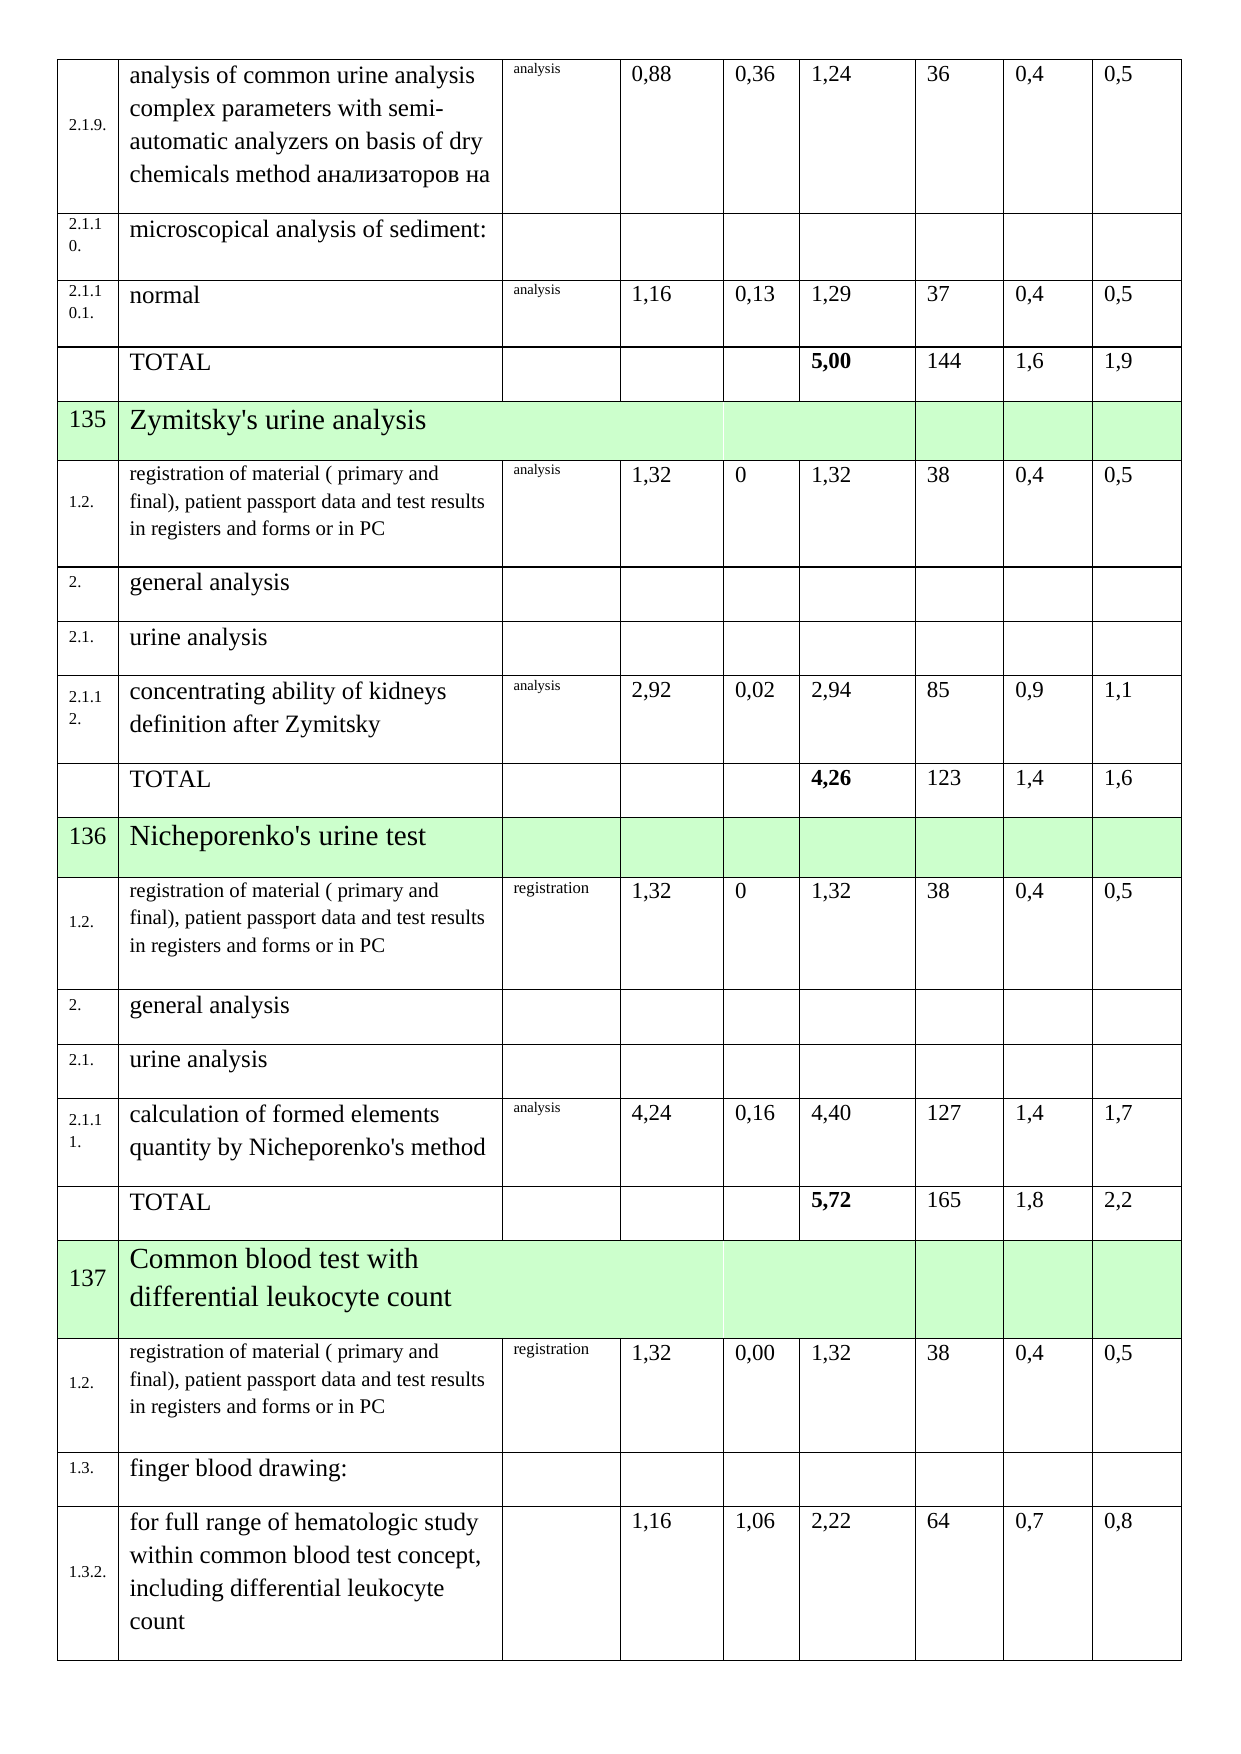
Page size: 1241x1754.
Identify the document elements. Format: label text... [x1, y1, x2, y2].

table_cell Common blood test with differential leukocyte count [119, 1241, 502, 1338]
table_cell [1093, 990, 1181, 1043]
table_cell [503, 348, 620, 401]
table_cell [724, 622, 799, 675]
table_cell 2,94 [800, 676, 915, 763]
table_cell TOTAL [119, 1187, 502, 1240]
table_cell 2.1. [58, 622, 118, 675]
table_cell concentrating ability of kidneys definition after Zymitsky [119, 676, 502, 763]
table_cell [724, 990, 799, 1043]
table_cell 1,16 [621, 281, 723, 346]
table_cell [503, 568, 620, 621]
table_cell 1,16 [621, 1507, 723, 1659]
table_cell [724, 764, 799, 817]
table_cell 0,5 [1093, 60, 1181, 213]
table_cell 38 [916, 878, 1003, 989]
table_cell urine analysis [119, 1045, 502, 1098]
table_cell [620, 1241, 723, 1338]
table_cell [916, 818, 1003, 877]
table_cell urine analysis [119, 622, 502, 675]
table_cell [1093, 402, 1181, 460]
table_cell 1,32 [621, 461, 723, 566]
table_cell [724, 348, 799, 401]
table_cell [58, 348, 118, 401]
table_cell analysis [503, 461, 620, 566]
table_cell [1004, 990, 1092, 1043]
table_cell 0,16 [724, 1099, 799, 1186]
table_cell [621, 348, 723, 401]
table_cell 2.1.11. [58, 1099, 118, 1186]
table_cell 1.3. [58, 1453, 118, 1506]
table_cell 0,5 [1093, 281, 1181, 346]
table_cell [800, 568, 915, 621]
table_cell 37 [916, 281, 1003, 346]
table_cell [800, 622, 915, 675]
table_cell 0,4 [1004, 878, 1092, 989]
table_cell [621, 622, 723, 675]
table_cell [503, 1507, 620, 1659]
table_cell [503, 990, 620, 1043]
table_cell [621, 1045, 723, 1098]
table_cell [916, 1453, 1003, 1506]
table_cell general analysis [119, 568, 502, 621]
table_cell 0,13 [724, 281, 799, 346]
table_cell 2,22 [800, 1507, 915, 1659]
table_cell 1,4 [1004, 764, 1092, 817]
table_cell [503, 214, 620, 279]
table_cell 1,32 [800, 461, 915, 566]
table_cell [916, 1241, 1003, 1338]
table_cell 1,32 [621, 878, 723, 989]
table_cell [1004, 1453, 1092, 1506]
table_cell [724, 1187, 799, 1240]
table_cell [503, 764, 620, 817]
table_cell 0,9 [1004, 676, 1092, 763]
table_cell 0,4 [1004, 281, 1092, 346]
table_cell Nicheporenko's urine test [119, 818, 502, 877]
table_cell 1,32 [800, 1339, 915, 1452]
table_cell [503, 622, 620, 675]
table_cell [58, 1187, 118, 1240]
table_cell [724, 1045, 799, 1098]
table_cell 123 [916, 764, 1003, 817]
table_cell 1,32 [621, 1339, 723, 1452]
table_cell 144 [916, 348, 1003, 401]
table_cell [621, 990, 723, 1043]
table_cell [800, 818, 915, 877]
table_cell 0,88 [621, 60, 723, 213]
table_cell registration of material ( primary and final), patient passport data and test results in registers and forms or in PC [119, 461, 502, 566]
table_cell [916, 622, 1003, 675]
table_cell [621, 568, 723, 621]
table_cell 2. [58, 568, 118, 621]
table_cell 38 [916, 1339, 1003, 1452]
table_cell [1004, 1045, 1092, 1098]
table_cell [916, 990, 1003, 1043]
table_cell [58, 764, 118, 817]
table_cell [503, 1187, 620, 1240]
table_cell finger blood drawing: [119, 1453, 502, 1506]
table_cell registration [503, 1339, 620, 1452]
table_cell 0,5 [1093, 878, 1181, 989]
table_cell [1093, 622, 1181, 675]
table_cell 1.3.2. [58, 1507, 118, 1659]
table_cell 36 [916, 60, 1003, 213]
table_cell Zymitsky's urine analysis [119, 402, 502, 460]
table_cell 2.1.12. [58, 676, 118, 763]
table_cell TOTAL [119, 764, 502, 817]
table_cell calculation of formed elements quantity by Nicheporenko's method [119, 1099, 502, 1186]
table_cell [1093, 818, 1181, 877]
table_cell [1004, 402, 1092, 460]
table_cell registration [503, 878, 620, 989]
table_cell analysis [503, 1099, 620, 1186]
table_cell general analysis [119, 990, 502, 1043]
table_cell [800, 1241, 915, 1338]
table_cell 0,5 [1093, 1339, 1181, 1452]
table_cell [724, 1453, 799, 1506]
table_cell [724, 402, 800, 460]
table_cell [1004, 1241, 1092, 1338]
table_cell 135 [58, 402, 118, 460]
table_cell [503, 1453, 620, 1506]
table_cell 5,72 [800, 1187, 915, 1240]
table_cell 2. [58, 990, 118, 1043]
table_cell 1,4 [1004, 1099, 1092, 1186]
table_cell 2,2 [1093, 1187, 1181, 1240]
table_cell 1,6 [1004, 348, 1092, 401]
table_cell 1.2. [58, 1339, 118, 1452]
table_cell 4,40 [800, 1099, 915, 1186]
table_cell [800, 1453, 915, 1506]
table_cell [916, 402, 1003, 460]
table_cell 1.2. [58, 461, 118, 566]
table_cell normal [119, 281, 502, 346]
table_cell 2.1.9. [58, 60, 118, 213]
table_cell 2.1.10. [58, 214, 118, 279]
table_cell 0 [724, 878, 799, 989]
table_cell [916, 1045, 1003, 1098]
table_cell 1,6 [1093, 764, 1181, 817]
table_cell analysis [503, 60, 620, 213]
table_cell [724, 818, 799, 877]
table_cell 1,06 [724, 1507, 799, 1659]
table_cell analysis of common urine analysis complex parameters with semi-automatic analyzers on basis of dry chemicals method анализаторов на [119, 60, 502, 213]
table_cell [724, 214, 799, 279]
table_cell [620, 402, 723, 460]
table_cell 1,7 [1093, 1099, 1181, 1186]
table_cell 1,1 [1093, 676, 1181, 763]
table_cell [502, 402, 620, 460]
table_cell 1.2. [58, 878, 118, 989]
table_cell [916, 214, 1003, 279]
table_cell 1,29 [800, 281, 915, 346]
table_cell 1,9 [1093, 348, 1181, 401]
table_cell [800, 990, 915, 1043]
table_cell 64 [916, 1507, 1003, 1659]
table_cell [621, 1187, 723, 1240]
table_cell for full range of hematologic study within common blood test concept, including differential leukocyte count [119, 1507, 502, 1659]
table_cell 4,26 [800, 764, 915, 817]
table_cell 5,00 [800, 348, 915, 401]
table_cell 0,02 [724, 676, 799, 763]
table_cell 0,4 [1004, 60, 1092, 213]
table_cell TOTAL [119, 348, 502, 401]
table_cell 0,7 [1004, 1507, 1092, 1659]
table_cell [1093, 568, 1181, 621]
table_cell analysis [503, 676, 620, 763]
table_cell [503, 1045, 620, 1098]
table_cell 0,00 [724, 1339, 799, 1452]
table_cell [724, 1241, 800, 1338]
table_cell 1,24 [800, 60, 915, 213]
table_cell 136 [58, 818, 118, 877]
table_cell [502, 1241, 620, 1338]
table_cell 127 [916, 1099, 1003, 1186]
table_cell 0,4 [1004, 461, 1092, 566]
table_cell 2.1. [58, 1045, 118, 1098]
table_cell 0 [724, 461, 799, 566]
table_cell 0,36 [724, 60, 799, 213]
table_cell 165 [916, 1187, 1003, 1240]
table_cell [621, 214, 723, 279]
table_cell [1004, 214, 1092, 279]
table_cell [1004, 622, 1092, 675]
table_cell 0,4 [1004, 1339, 1092, 1452]
table_cell 85 [916, 676, 1003, 763]
table_cell 137 [58, 1241, 118, 1338]
table_cell [800, 1045, 915, 1098]
table_cell [1093, 1045, 1181, 1098]
table_cell [724, 568, 799, 621]
table_cell 0,5 [1093, 461, 1181, 566]
table_cell 0,8 [1093, 1507, 1181, 1659]
table_cell registration of material ( primary and final), patient passport data and test results in registers and forms or in PC [119, 878, 502, 989]
table_cell 2.1.10.1. [58, 281, 118, 346]
table_cell 1,8 [1004, 1187, 1092, 1240]
table_cell [621, 1453, 723, 1506]
table_cell analysis [503, 281, 620, 346]
table_cell [621, 818, 723, 877]
table_cell [1093, 1453, 1181, 1506]
table_cell 1,32 [800, 878, 915, 989]
table_cell 38 [916, 461, 1003, 566]
table_cell [800, 214, 915, 279]
table_cell [503, 818, 620, 877]
table_cell registration of material ( primary and final), patient passport data and test results in registers and forms or in PC [119, 1339, 502, 1452]
table_cell [800, 402, 915, 460]
table_cell [1004, 818, 1092, 877]
table_cell [1093, 214, 1181, 279]
table_cell 2,92 [621, 676, 723, 763]
table_cell [916, 568, 1003, 621]
table_cell [621, 764, 723, 817]
table_cell 4,24 [621, 1099, 723, 1186]
table_cell [1093, 1241, 1181, 1338]
table_cell microscopical analysis of sediment: [119, 214, 502, 279]
table_cell [1004, 568, 1092, 621]
